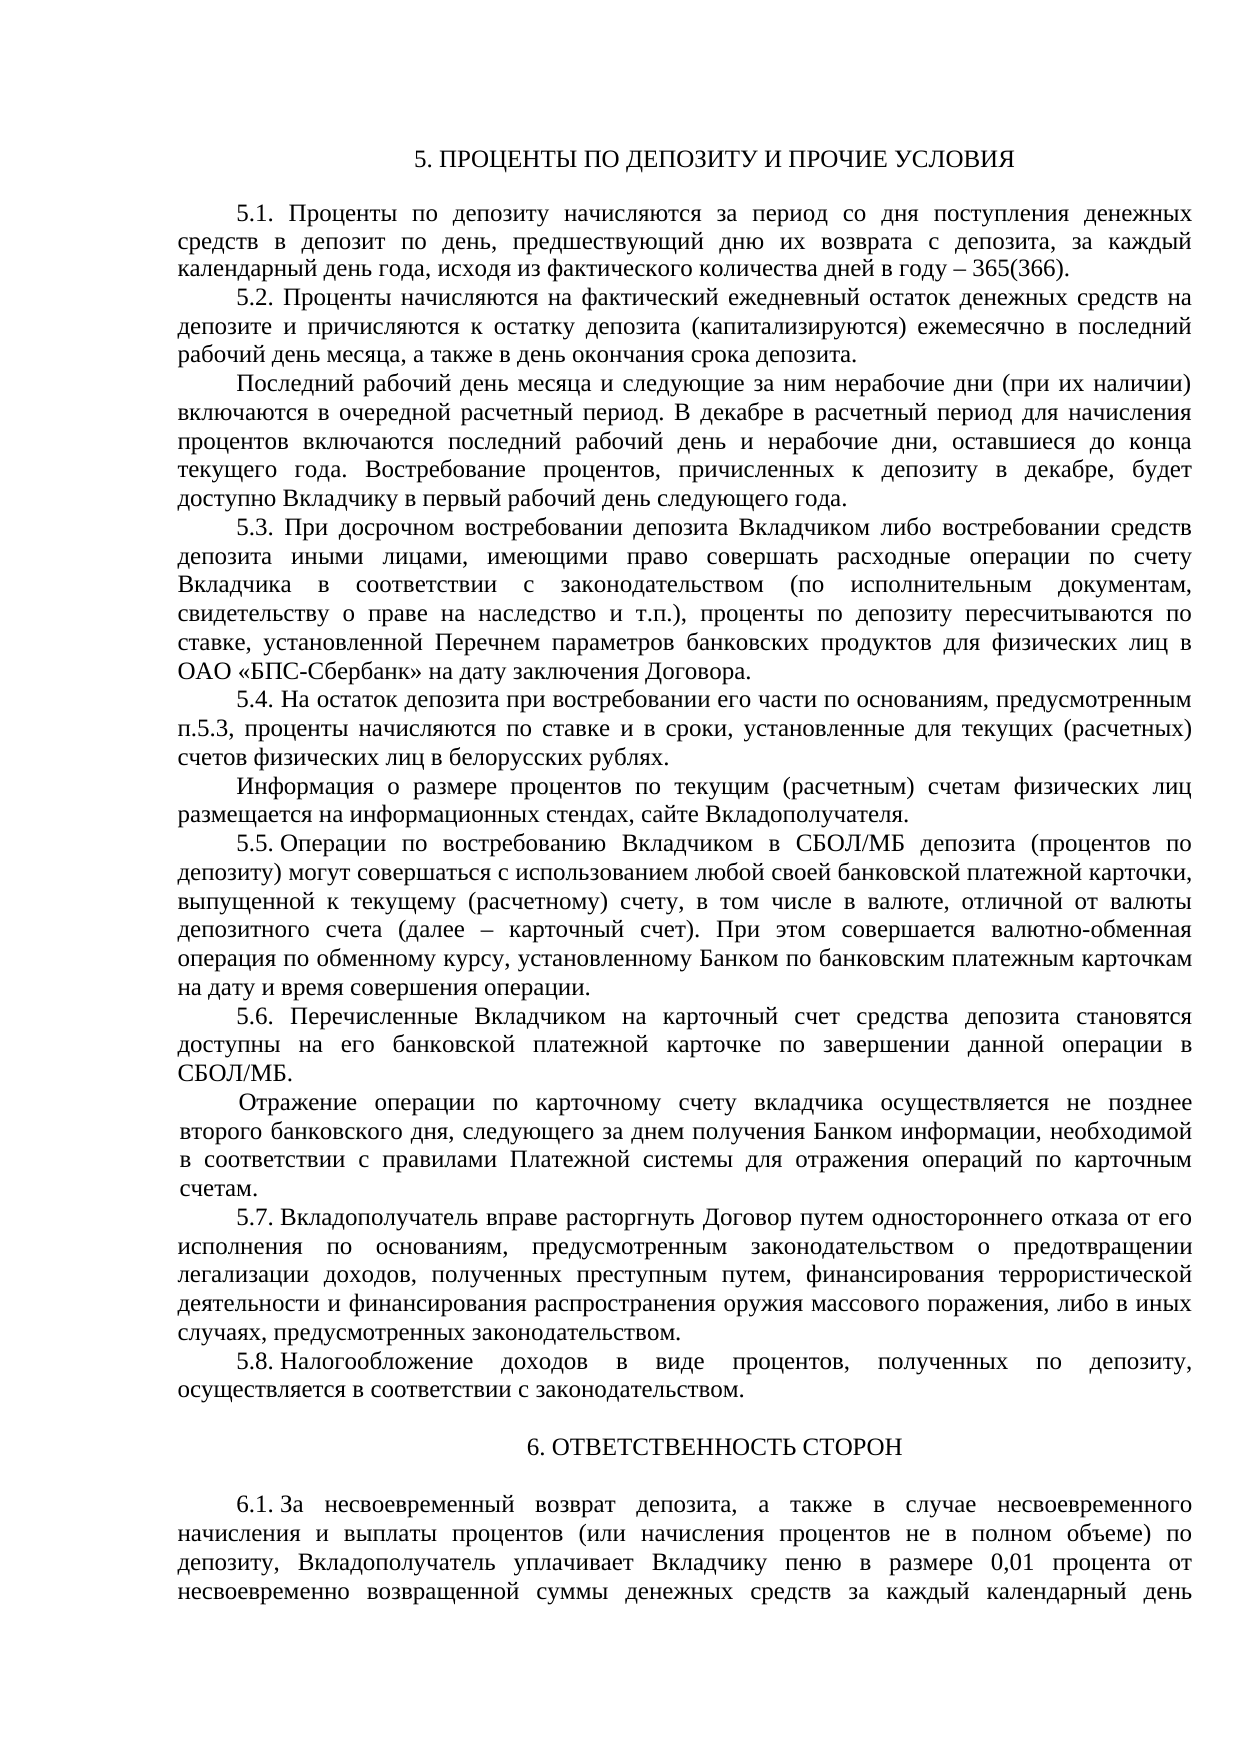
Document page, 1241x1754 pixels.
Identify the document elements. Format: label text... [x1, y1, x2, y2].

text 6. ОТВЕТСТВЕННОСТЬ СТОРОН [177, 1432, 1193, 1461]
text 5.7. Вкладополучатель вправе расторгнуть Договор путем одностороннего отказа от его исполнения по основаниям, предусмотренным законодательством о предотвращении легализации доходов, полученных преступным путем, финансирования террористической деятельности и финансирования распространения оружия массового поражения, либо в иных случаях, предусмотренных законодательством. [177, 1202, 1193, 1346]
text 5.2. Проценты начисляются на фактический ежедневный остаток денежных средств на депозите и причисляются к остатку депозита (капитализируются) ежемесячно в последний рабочий день месяца, а также в день окончания срока депозита. [177, 282, 1193, 368]
text 5.4. На остаток депозита при востребовании его части по основаниям, предусмотренным п.5.3, проценты начисляются по ставке и в сроки, установленные для текущих (расчетных) счетов физических лиц в белорусских рублях. [177, 684, 1193, 771]
text 5.5. Операции по востребованию Вкладчиком в СБОЛ/МБ депозита (процентов по депозиту) могут совершаться с использованием любой своей банковской платежной карточки, выпущенной к текущему (расчетному) счету, в том числе в валюте, отличной от валюты депозитного счета (далее – карточный счет). При этом совершается валютно-обменная операция по обменному курсу, установленному Банком по банковским платежным карточкам на дату и время совершения операции. [177, 828, 1193, 1001]
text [177, 1489, 1193, 1604]
text 5.8. Налогообложение доходов в виде процентов, полученных по депозиту, осуществляется в соответствии с законодательством. [177, 1346, 1193, 1403]
text 5.3. При досрочном востребовании депозита Вкладчиком либо востребовании средств депозита иными лицами, имеющими право совершать расходные операции по счету Вкладчика в соответствии с законодательством (по исполнительным документам, свидетельству о праве на наследство и т.п.), проценты по депозиту пересчитываются по ставке, установленной Перечнем параметров банковских продуктов для физических лиц в ОАО «БПС-Сбербанк» на дату заключения Договора. [177, 512, 1193, 684]
text Отражение операции по карточному счету вкладчика осуществляется не позднее второго банковского дня, следующего за днем получения Банком информации, необходимой в соответствии с правилами Платежной системы для отражения операций по карточным счетам. [179, 1087, 1193, 1202]
text Последний рабочий день месяца и следующие за ним нерабочие дни (при их наличии) включаются в очередной расчетный период. В декабре в расчетный период для начисления процентов включаются последний рабочий день и нерабочие дни, оставшиеся до конца текущего года. Востребование процентов, причисленных к депозиту в декабре, будет доступно Вкладчику в первый рабочий день следующего года. [177, 368, 1193, 512]
text 5. ПРОЦЕНТЫ ПО ДЕПОЗИТУ И ПРОЧИЕ УСЛОВИЯ [177, 145, 1193, 173]
text Информация о размере процентов по текущим (расчетным) счетам физических лиц размещается на информационных стендах, сайте Вкладополучателя. [177, 771, 1193, 828]
text 5.6. Перечисленные Вкладчиком на карточный счет средства депозита становятся доступны на его банковской платежной карточке по завершении данной операции в СБОЛ/МБ. [177, 1001, 1193, 1087]
text 5.1. Проценты по депозиту начисляются за период со дня поступления денежных средств в депозит по день, предшествующий дню их возврата с депозита, за каждый календарный день года, исходя из фактического количества дней в году – 365(366). [177, 200, 1193, 282]
